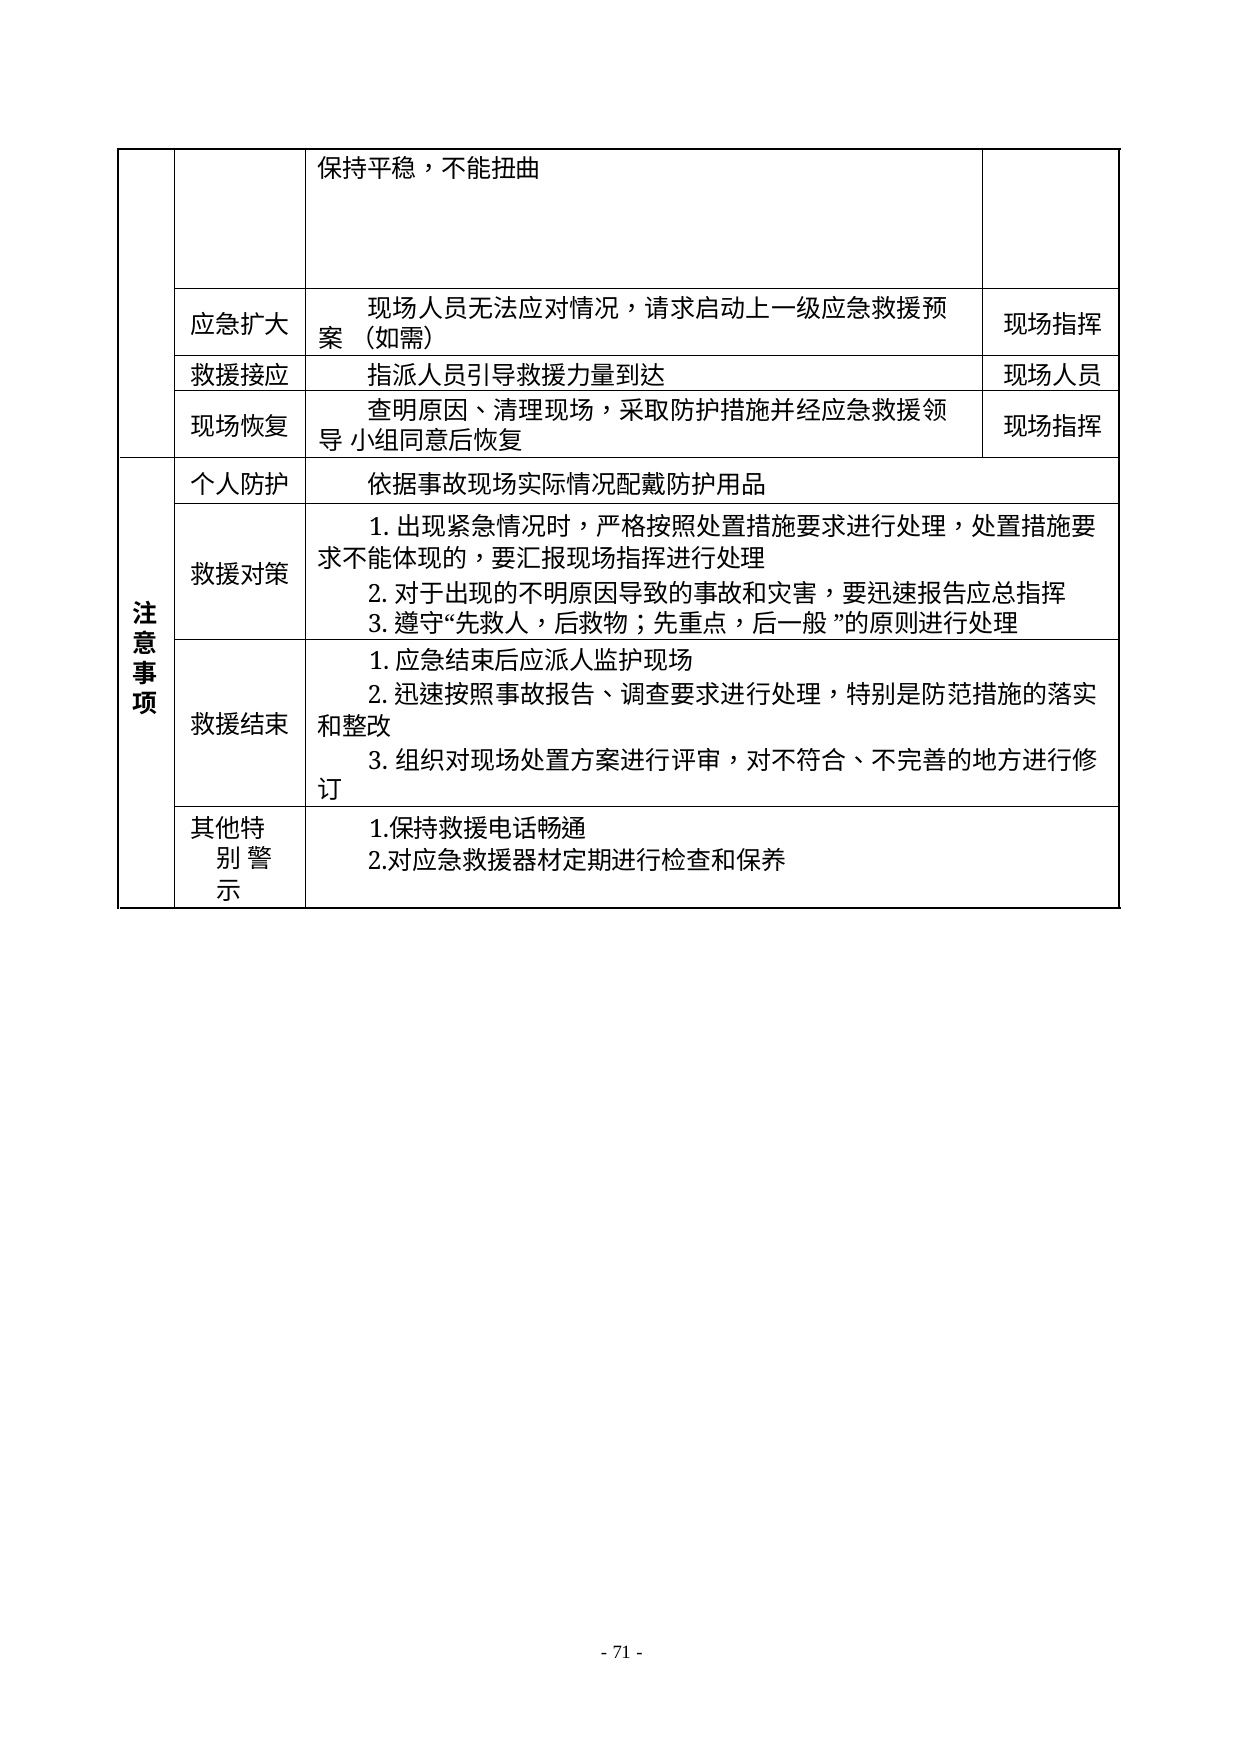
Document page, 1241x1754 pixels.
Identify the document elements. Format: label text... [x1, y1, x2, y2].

table_cell 个人防护 [175, 458, 305, 502]
table_cell 注意事项 [119, 458, 174, 907]
table_cell 现场恢复 [175, 391, 305, 457]
table_cell 其他特别 警示 [175, 807, 305, 907]
table_cell 救援结束 [175, 640, 305, 806]
table_header [175, 150, 305, 287]
table_cell 1. 应急结束后应派人监护现场 2. 迅速按照事故报告、调查要求进行处理，特别是防范措施的落实 和整改 3. 组织对现场处置方案进行评审，对不符合、不完善的地方进行修 订 [306, 640, 1118, 806]
table_cell 救援对策 [175, 504, 305, 638]
table_cell 现场指挥 [983, 289, 1118, 354]
table_header 保持平稳，不能扭曲 [306, 150, 982, 287]
table_cell 现场人员 [983, 356, 1118, 390]
table_cell 1.保持救援电话畅通 2.对应急救援器材定期进行检查和保养 [306, 807, 1118, 907]
table_cell 1. 出现紧急情况时，严格按照处置措施要求进行处理，处置措施要 求不能体现的，要汇报现场指挥进行处理 2. 对于出现的不明原因导致的事故和灾害，要迅速报告应总指挥 3. 遵守“先救人，后救物；先重点，后一般 ”的原则进行处理 [306, 504, 1118, 638]
table_cell 依据事故现场实际情况配戴防护用品 [306, 458, 1118, 502]
table_cell 救援接应 [175, 356, 305, 390]
table_cell 现场指挥 [983, 391, 1118, 457]
table_cell 应急扩大 [175, 289, 305, 354]
table_cell 现场人员无法应对情况，请求启动上一级应急救援预案 （如需） [306, 289, 982, 354]
table_header [119, 150, 174, 457]
table_cell 指派人员引导救援力量到达 [306, 356, 982, 390]
table_cell 查明原因、清理现场，采取防护措施并经应急救援领导 小组同意后恢复 [306, 391, 982, 457]
table_header [983, 150, 1118, 287]
